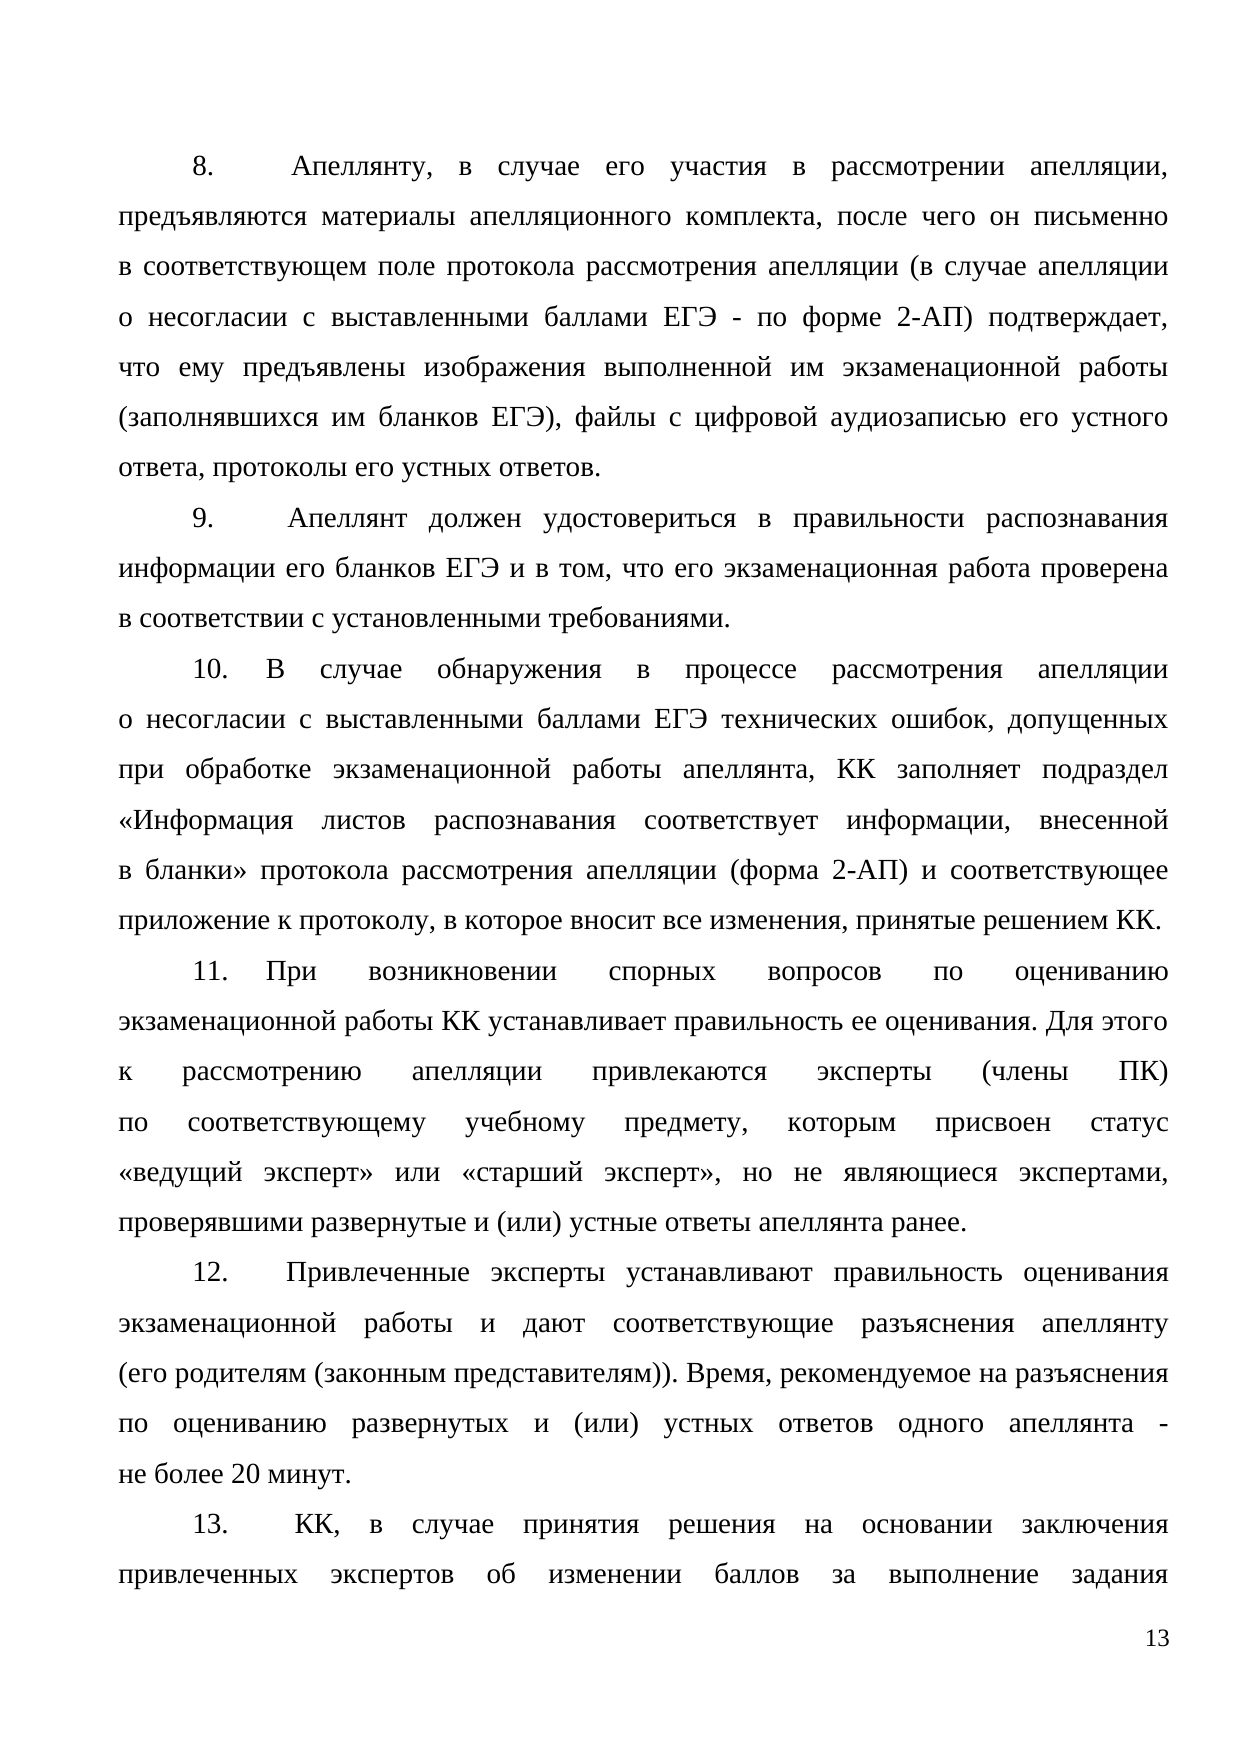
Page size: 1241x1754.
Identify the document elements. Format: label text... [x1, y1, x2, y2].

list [118, 1506, 1169, 1590]
list Апеллянт должен удостовериться в правильности распознавания информации его бланков ЕГЭ и в том, что его экзаменационная работа проверена в соответствии с установленными требованиями. [118, 500, 1169, 634]
list Привлеченные эксперты устанавливают правильность оценивания экзаменационной работы и дают соответствующие разъяснения апеллянту (его родителям (законным представителям)). Время, рекомендуемое на разъяснения по оцениванию развернутых и (или) устных ответов одного апеллянта - не более 20 минут. [118, 1254, 1169, 1489]
list Апеллянту, в случае его участия в рассмотрении апелляции, предъявляются материалы апелляционного комплекта, после чего он письменно в соответствующем поле протокола рассмотрения апелляции (в случае апелляции о несогласии с выставленными баллами ЕГЭ - по форме 2-АП) подтверждает, что ему предъявлены изображения выполненной им экзаменационной работы (заполнявшихся им бланков ЕГЭ), файлы с цифровой аудиозаписью его устного ответа, протоколы его устных ответов. [118, 148, 1169, 483]
list При возникновении спорных вопросов по оцениванию экзаменационной работы КК устанавливает правильность ее оценивания. Для этого к рассмотрению апелляции привлекаются эксперты (члены ПК) по соответствующему учебному предмету, которым присвоен статус «ведущий эксперт» или «старший эксперт», но не являющиеся экспертами, проверявшими развернутые и (или) устные ответы апеллянта ранее. [118, 953, 1169, 1238]
list В случае обнаружения в процессе рассмотрения апелляции о несогласии с выставленными баллами ЕГЭ технических ошибок, допущенных при обработке экзаменационной работы апеллянта, КК заполняет подраздел «Информация листов распознавания соответствует информации, внесенной в бланки» протокола рассмотрения апелляции (форма 2-АП) и соответствующее приложение к протоколу, в которое вносит все изменения, принятые решением КК. [118, 651, 1169, 936]
